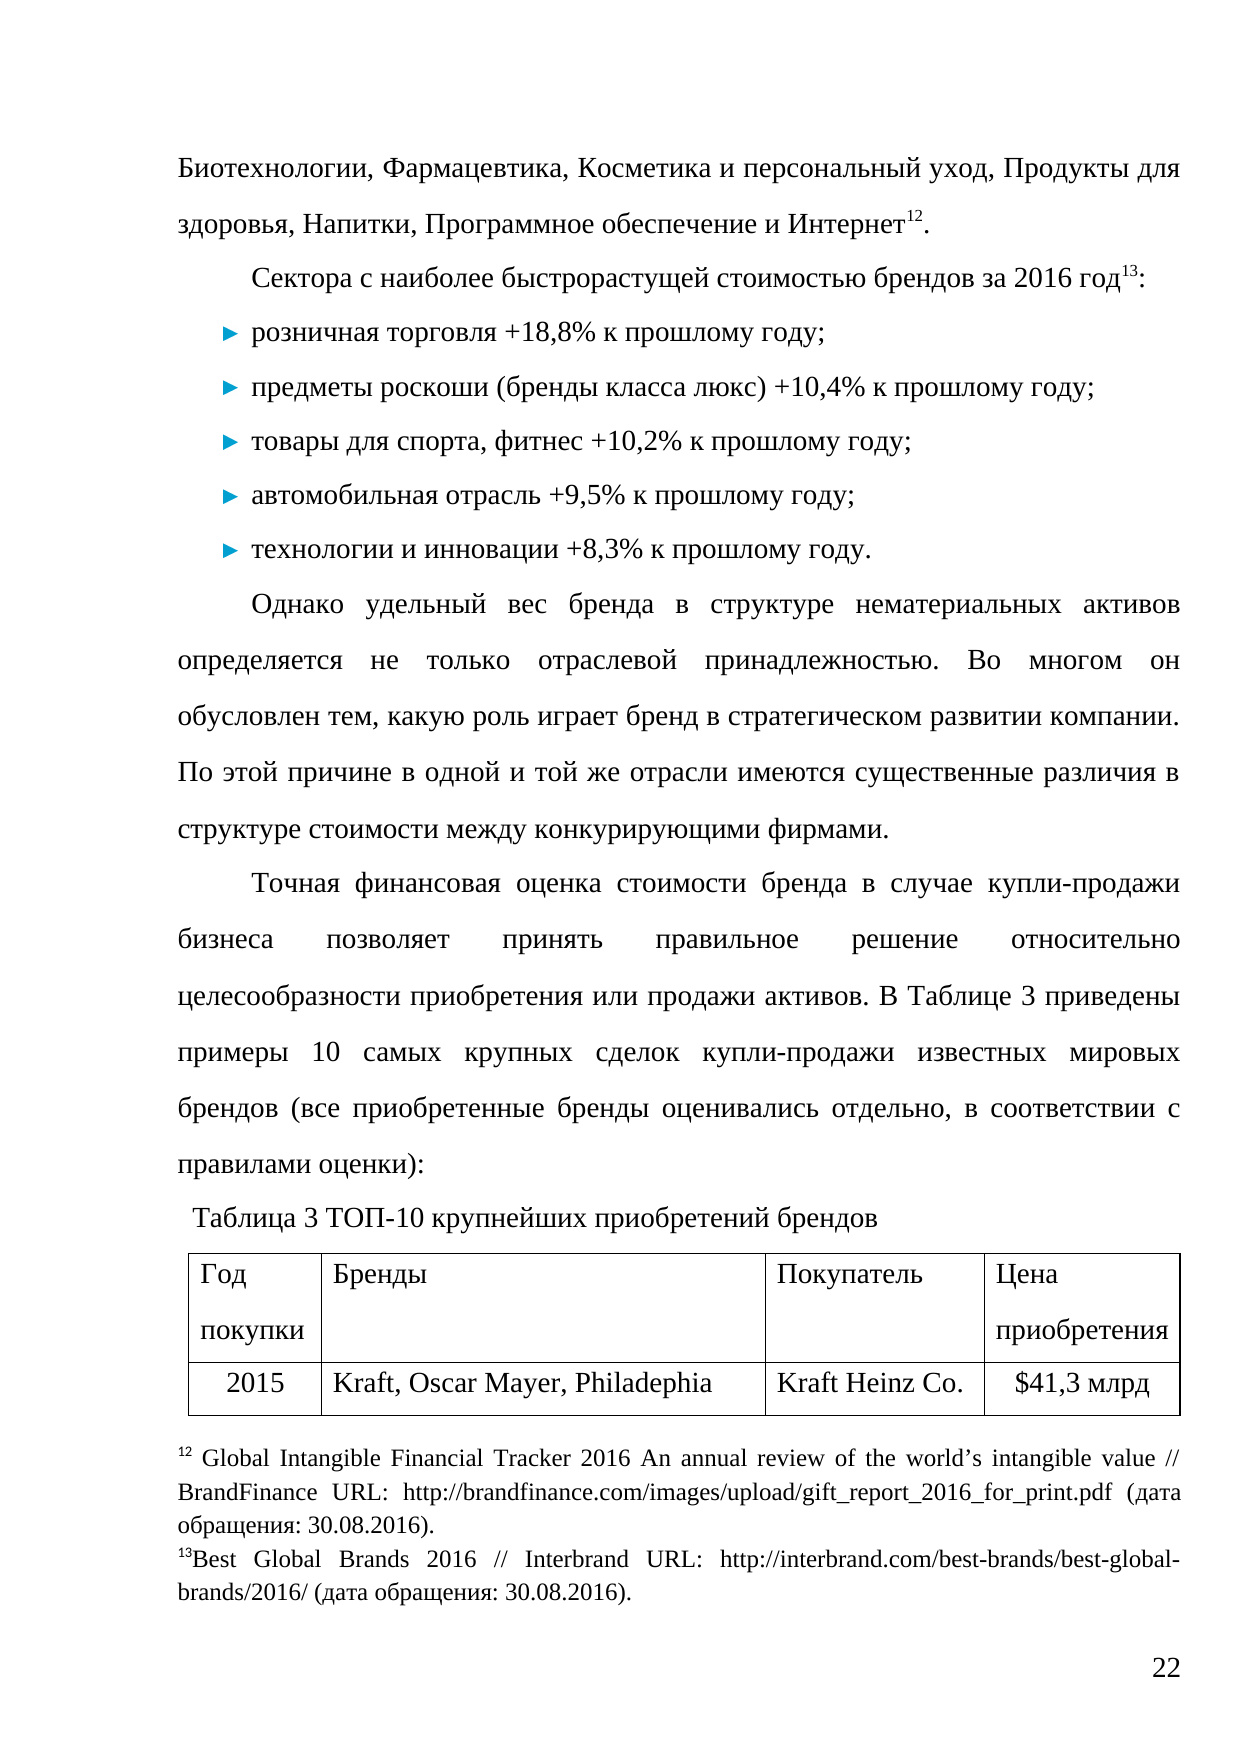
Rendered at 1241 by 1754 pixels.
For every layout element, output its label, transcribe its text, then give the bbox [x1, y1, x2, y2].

table_cell $41,3 млрд [985, 1363, 1179, 1415]
picture [222, 542, 239, 559]
list технологии и инновации +8,3% к прошлому году. [207, 529, 1181, 567]
text Однако удельный вес бренда в структуре нематериальных активов определяется не только отраслевой принадлежностью. Во многом он обусловлен тем, какую роль играет бренд в стратегическом развитии компании. По этой причине в одной и той же отрасли имеются существенные различия в структуре стоимости между конкурирующими фирмами. [177, 584, 1181, 846]
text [177, 148, 1181, 241]
picture [222, 488, 239, 505]
table_cell 2015 [189, 1363, 321, 1415]
picture [222, 325, 239, 342]
text Сектора с наиболее быстрорастущей стоимостью брендов за 2016 год: [177, 258, 1181, 296]
list розничная торговля +18,8% к прошлому году; [207, 312, 1181, 350]
text Точная финансовая оценка стоимости бренда в случае купли-продажи бизнеса позволяет принять правильное решение относительно целесообразности приобретения или продажи активов. В Таблице 3 приведены примеры 10 самых крупных сделок купли-продажи известных мировых брендов (все приобретенные бренды оценивались отдельно, в соответствии с правилами оценки): [177, 863, 1181, 1182]
table_header Год покупки [189, 1254, 321, 1362]
list товары для спорта, фитнес +10,2% к прошлому году; [207, 421, 1181, 458]
text Таблица 3 ТОП-10 крупнейших приобретений брендов [177, 1199, 1181, 1236]
table_header Бренды [322, 1254, 765, 1362]
table_header Покупатель [766, 1254, 984, 1362]
table_header Цена приобретения [985, 1254, 1179, 1362]
table_cell Kraft Heinz Co. [766, 1363, 984, 1415]
table_cell Kraft, Oscar Mayer, Philadephia [322, 1363, 765, 1415]
picture [222, 379, 239, 396]
list автомобильная отрасль +9,5% к прошлому году; [207, 475, 1181, 513]
list предметы роскоши (бренды класса люкс) +10,4% к прошлому году; [207, 367, 1181, 404]
picture [222, 433, 239, 451]
